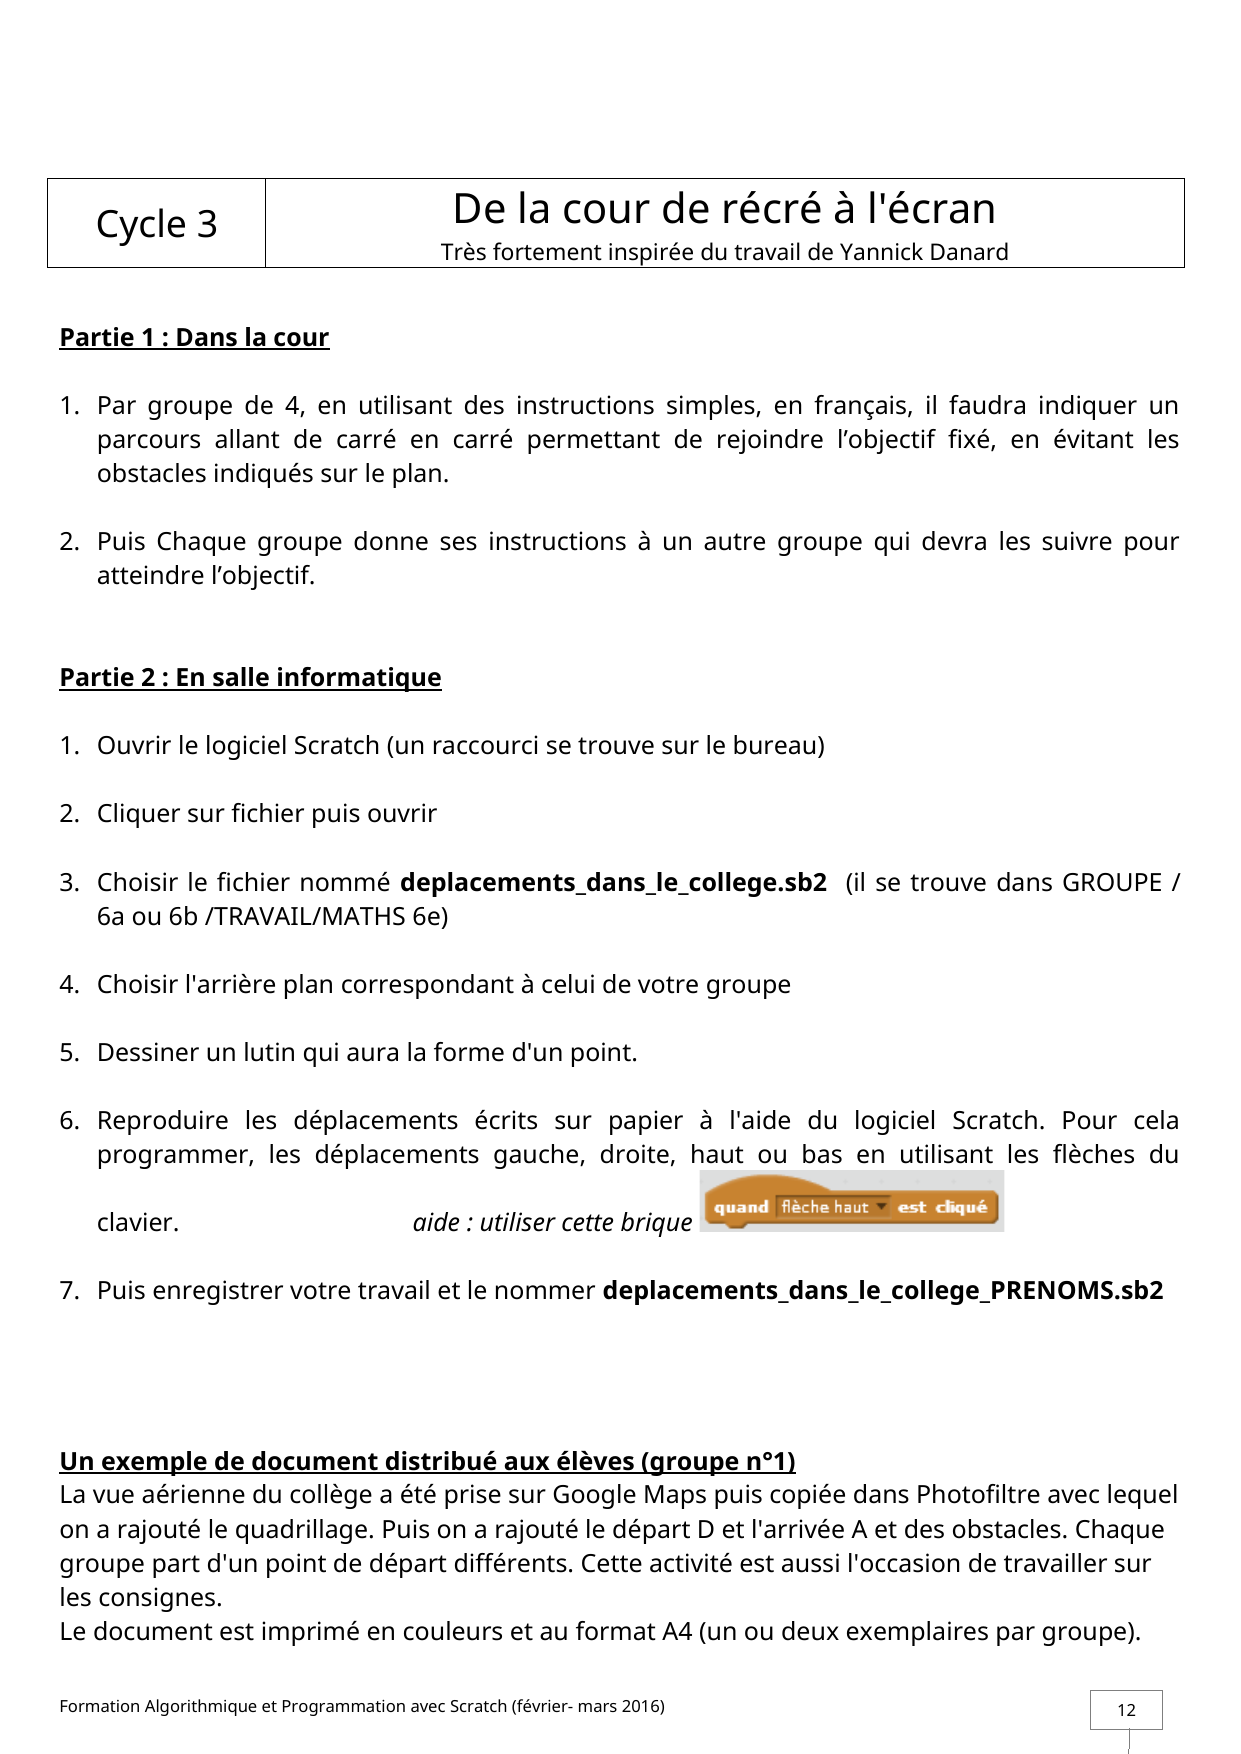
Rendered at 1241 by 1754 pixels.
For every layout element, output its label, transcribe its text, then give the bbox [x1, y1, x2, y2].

picture [699, 1170, 1005, 1232]
list Cliquer sur fichier puis ouvrir [59, 796, 1181, 830]
list Choisir l'arrière plan correspondant à celui de votre groupe [59, 966, 1181, 1001]
list Puis enregistrer votre travail et le nommer deplacements_dans_le_college_PRENOMS.sb2 [59, 1273, 1181, 1307]
table_header Cycle 3 [48, 179, 265, 267]
list Puis Chaque groupe donne ses instructions à un autre groupe qui devra les suivre pour atteindre l’objectif. [59, 524, 1181, 592]
list Par groupe de 4, en utilisant des instructions simples, en français, il faudra indiquer un parcours allant de carré en carré permettant de rejoindre l’objectif fixé, en évitant les obstacles indiqués sur le plan. [59, 387, 1181, 489]
list Ouvrir le logiciel Scratch (un raccourci se trouve sur le bureau) [59, 728, 1181, 762]
text Partie 2 : En salle informatique [59, 660, 1181, 694]
text La vue aérienne du collège a été prise sur Google Maps puis copiée dans Photofiltre avec lequel on a rajouté le quadrillage. Puis on a rajouté le départ D et l'arrivée A et des obstacles. Chaque groupe part d'un point de départ différents. Cette activité est aussi l'occasion de travailler sur les consignes. [59, 1477, 1181, 1613]
list Choisir le fichier nommé deplacements_dans_le_college.sb2 (il se trouve dans GROUPE / 6a ou 6b /TRAVAIL/MATHS 6e) [59, 864, 1181, 932]
text Partie 1 : Dans la cour [59, 319, 1181, 353]
list Dessiner un lutin qui aura la forme d'un point. [59, 1034, 1181, 1069]
table_header De la cour de récré à l'écran Très fortement inspirée du travail de Yannick Danard [266, 179, 1184, 267]
text Le document est imprimé en couleurs et au format A4 (un ou deux exemplaires par groupe). [59, 1613, 1181, 1647]
list Reproduire les déplacements écrits sur papier à l'aide du logiciel Scratch. Pour cela programmer, les déplacements gauche, droite, haut ou bas en utilisant les flèches du clavier. aide : utiliser cette brique [59, 1103, 1181, 1239]
text Un exemple de document distribué aux élèves (groupe n°1) [59, 1443, 1181, 1477]
